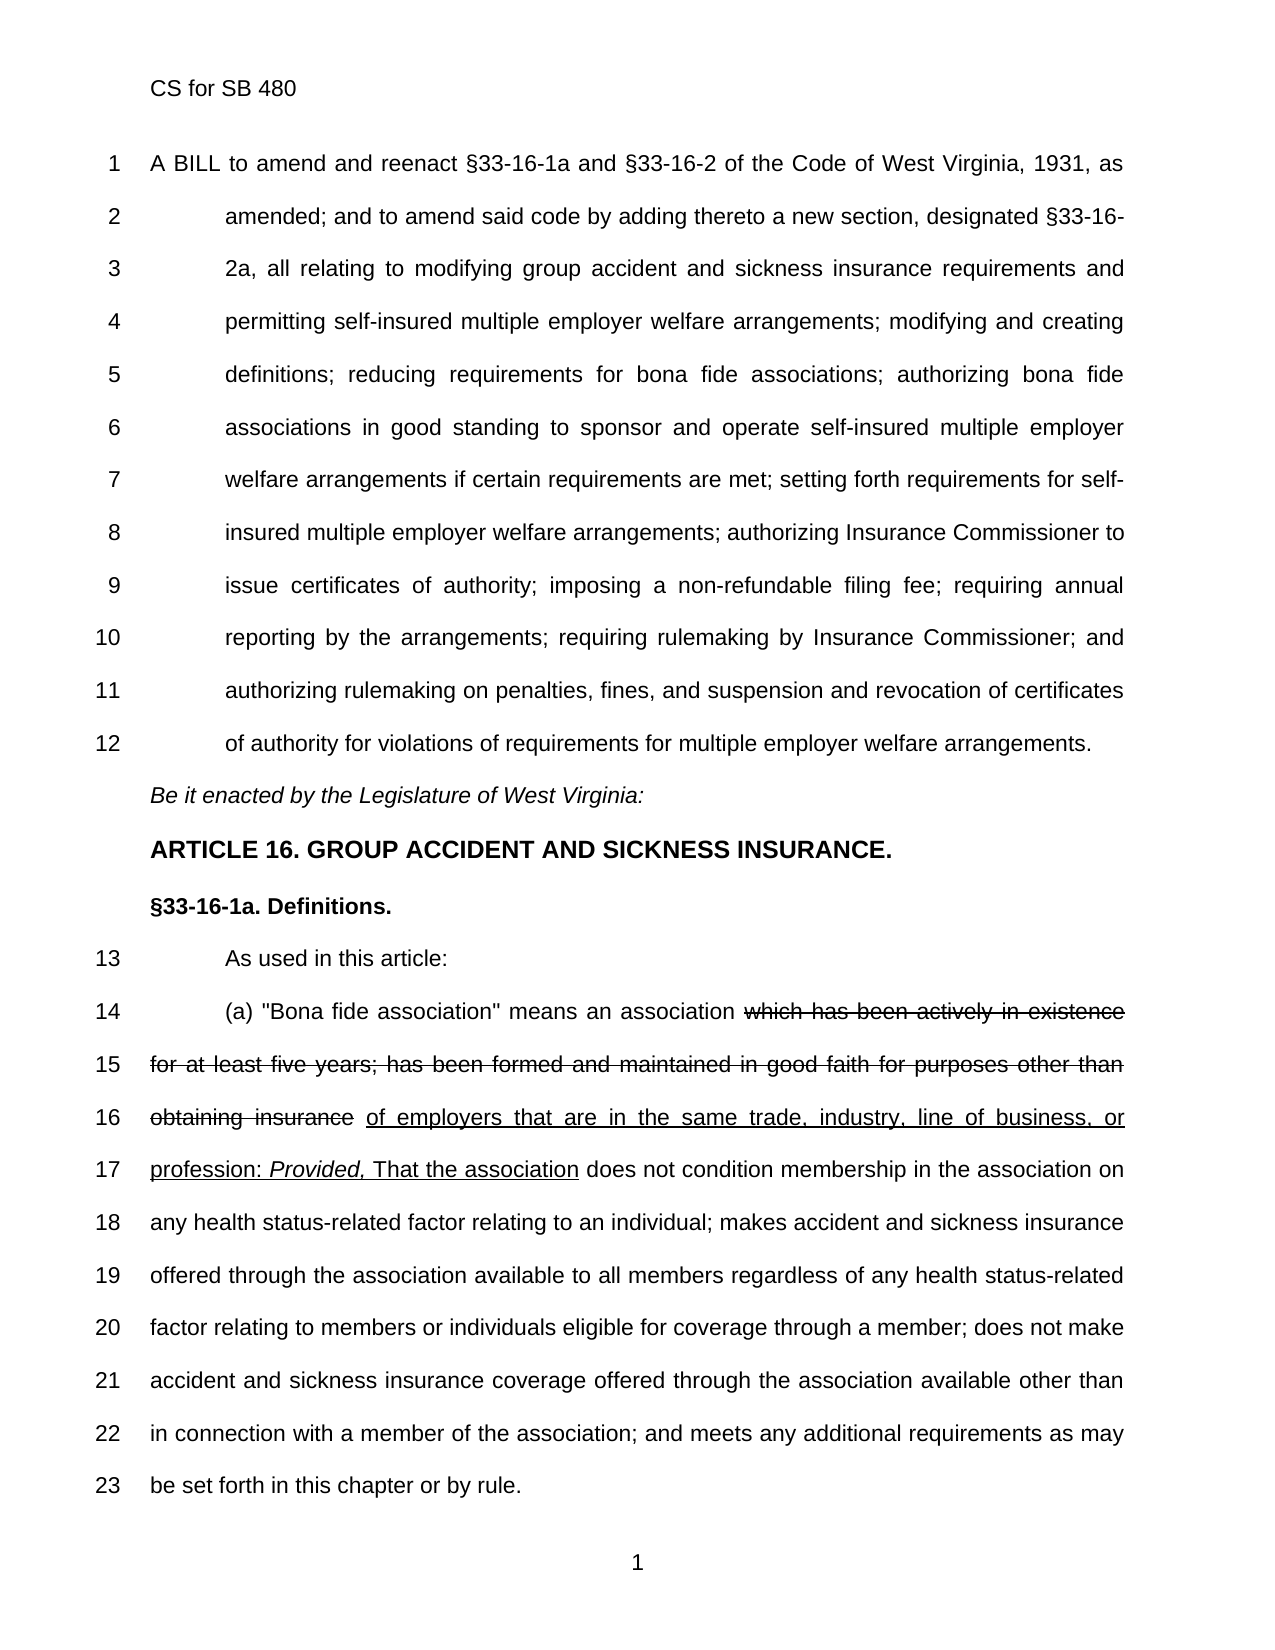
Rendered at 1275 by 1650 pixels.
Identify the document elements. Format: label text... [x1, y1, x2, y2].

title A BILL to amend and reenact §33-16-1a and §33-16-2 of the Code of West Virginia, 1931, as amended; and to amend said code by adding thereto a new section, designated §33-16-2a, all relating to modifying group accident and sickness insurance requirements and permitting self-insured multiple employer welfare arrangements; modifying and creating definitions; reducing requirements for bona fide associations; authorizing bona fide associations in good standing to sponsor and operate self-insured multiple employer welfare arrangements if certain requirements are met; setting forth requirements for self-insured multiple employer welfare arrangements; authorizing Insurance Commissioner to issue certificates of authority; imposing a non-refundable filing fee; requiring annual reporting by the arrangements; requiring rulemaking by Insurance Commissioner; and authorizing rulemaking on penalties, fines, and suspension and revocation of certificates of authority for violations of requirements for multiple employer welfare arrangements. [150, 150, 1125, 756]
subtitle §33-16-1a. Definitions. [150, 893, 1125, 919]
text Be it enacted by the Legislature of West Virginia: [150, 782, 1125, 809]
text (a) "Bona fide association" means an association which has been actively in existence for at least five years; has been formed and maintained in good faith for purposes other than obtaining insurance of employers that are in the same trade, industry, line of business, or profession: Provided, That the association does not condition membership in the association on any health status-related factor relating to an individual; makes accident and sickness insurance offered through the association available to all members regardless of any health status-related factor relating to members or individuals eligible for coverage through a member; does not make accident and sickness insurance coverage offered through the association available other than in connection with a member of the association; and meets any additional requirements as may be set forth in this chapter or by rule. [150, 998, 1125, 1499]
text As used in this article: [150, 945, 1125, 972]
subtitle ARTICLE 16. GROUP ACCIDENT AND SICKNESS INSURANCE. [150, 835, 1125, 864]
